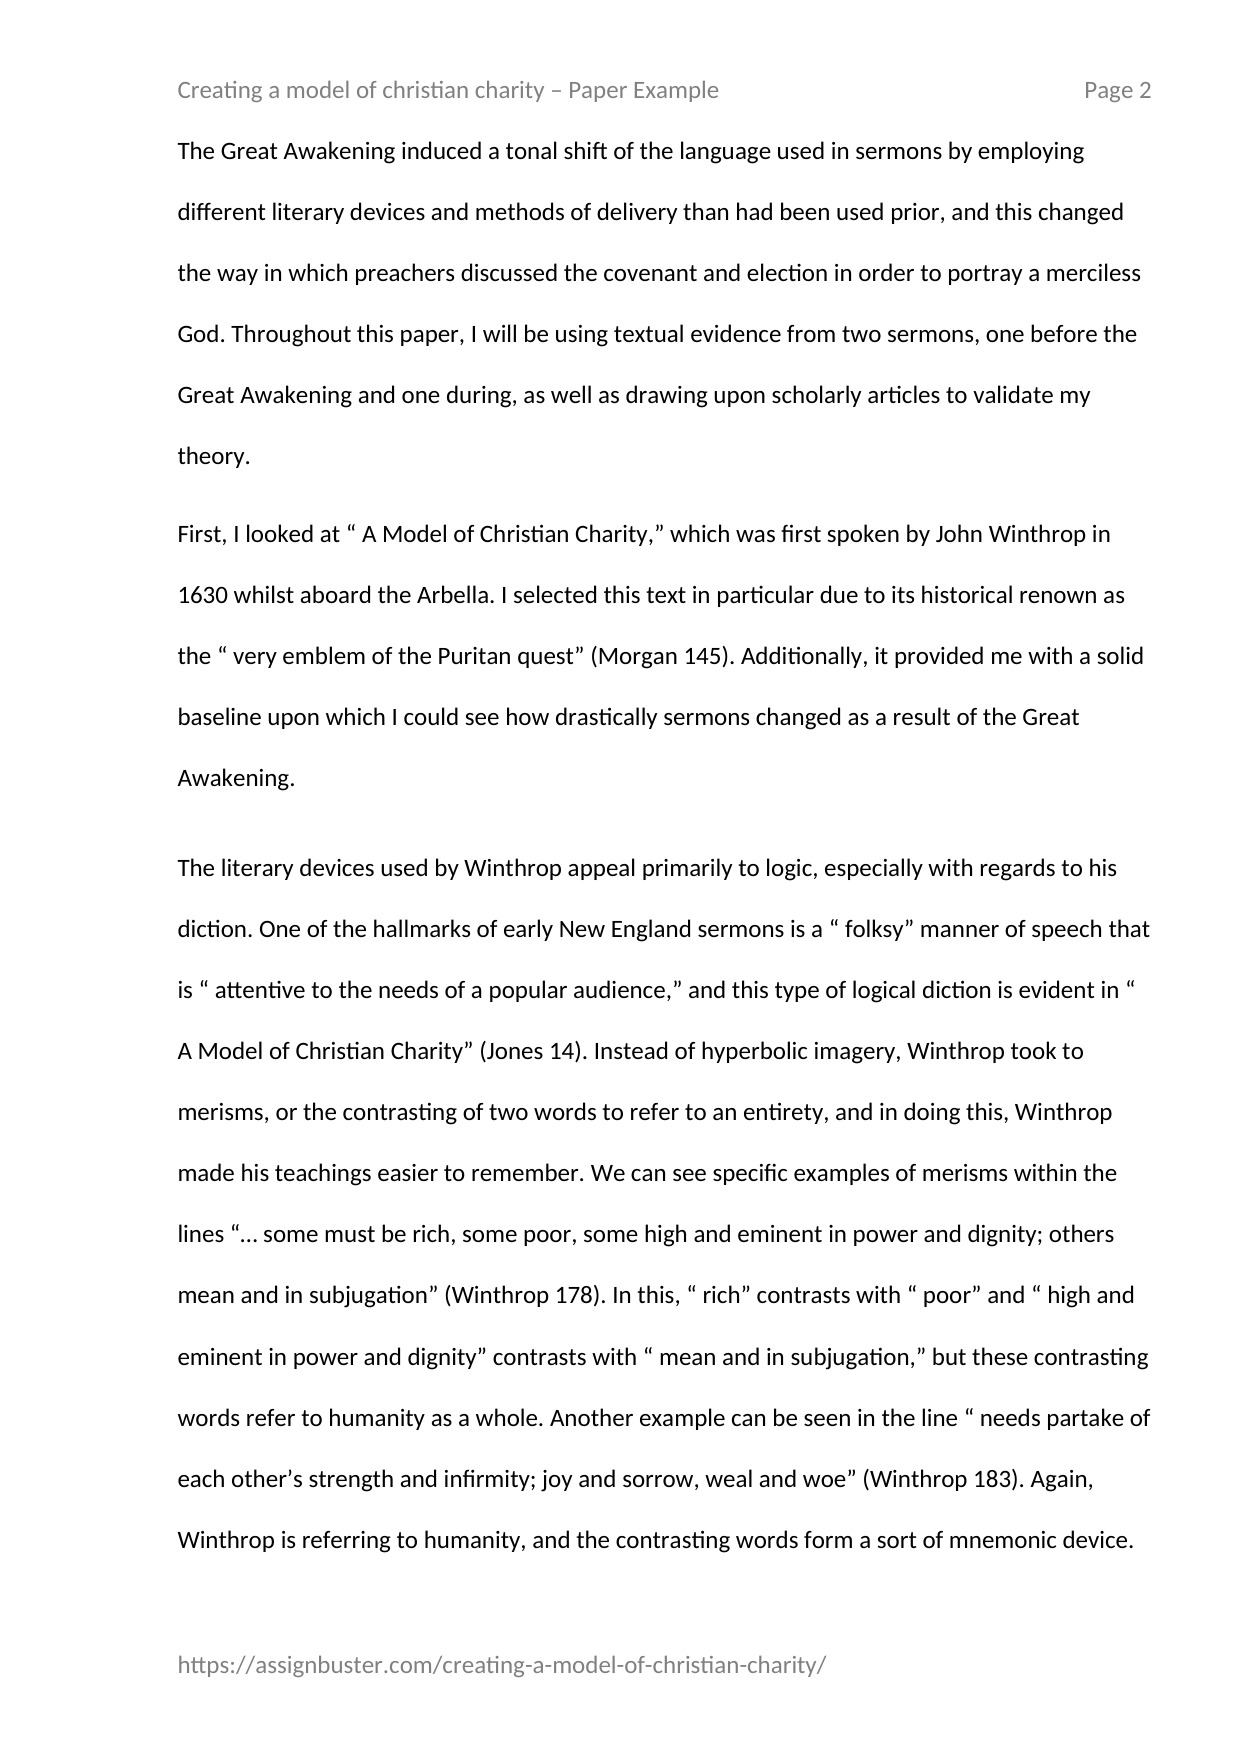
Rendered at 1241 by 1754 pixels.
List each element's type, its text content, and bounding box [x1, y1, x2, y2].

text First, I looked at “ A Model of Christian Charity,” which was first spoken by John Winthrop in 1630 whilst aboard the Arbella. I selected this text in particular due to its historical renown as the “ very emblem of the Puritan quest” (Morgan 145). Additionally, it provided me with a solid baseline upon which I could see how drastically sermons changed as a result of the Great Awakening. [177, 518, 1152, 792]
text The literary devices used by Winthrop appeal primarily to logic, especially with regards to his diction. One of the hallmarks of early New England sermons is a “ folksy” manner of speech that is “ attentive to the needs of a popular audience,” and this type of logical diction is evident in “ A Model of Christian Charity” (Jones 14). Instead of hyperbolic imagery, Winthrop took to merisms, or the contrasting of two words to refer to an entirety, and in doing this, Winthrop made his teachings easier to remember. We can see specific examples of merisms within the lines “… some must be rich, some poor, some high and eminent in power and dignity; others mean and in subjugation” (Winthrop 178). In this, “ rich” contrasts with “ poor” and “ high and eminent in power and dignity” contrasts with “ mean and in subjugation,” but these contrasting words refer to humanity as a whole. Another example can be seen in the line “ needs partake of each other’s strength and infirmity; joy and sorrow, weal and woe” (Winthrop 183). Again, Winthrop is referring to humanity, and the contrasting words form a sort of mnemonic device. [177, 852, 1152, 1554]
text The Great Awakening induced a tonal shift of the language used in sermons by employing different literary devices and methods of delivery than had been used prior, and this changed the way in which preachers discussed the covenant and election in order to portray a merciless God. Throughout this paper, I will be using textual evidence from two sermons, one before the Great Awakening and one during, as well as drawing upon scholarly articles to validate my theory. [177, 135, 1152, 471]
